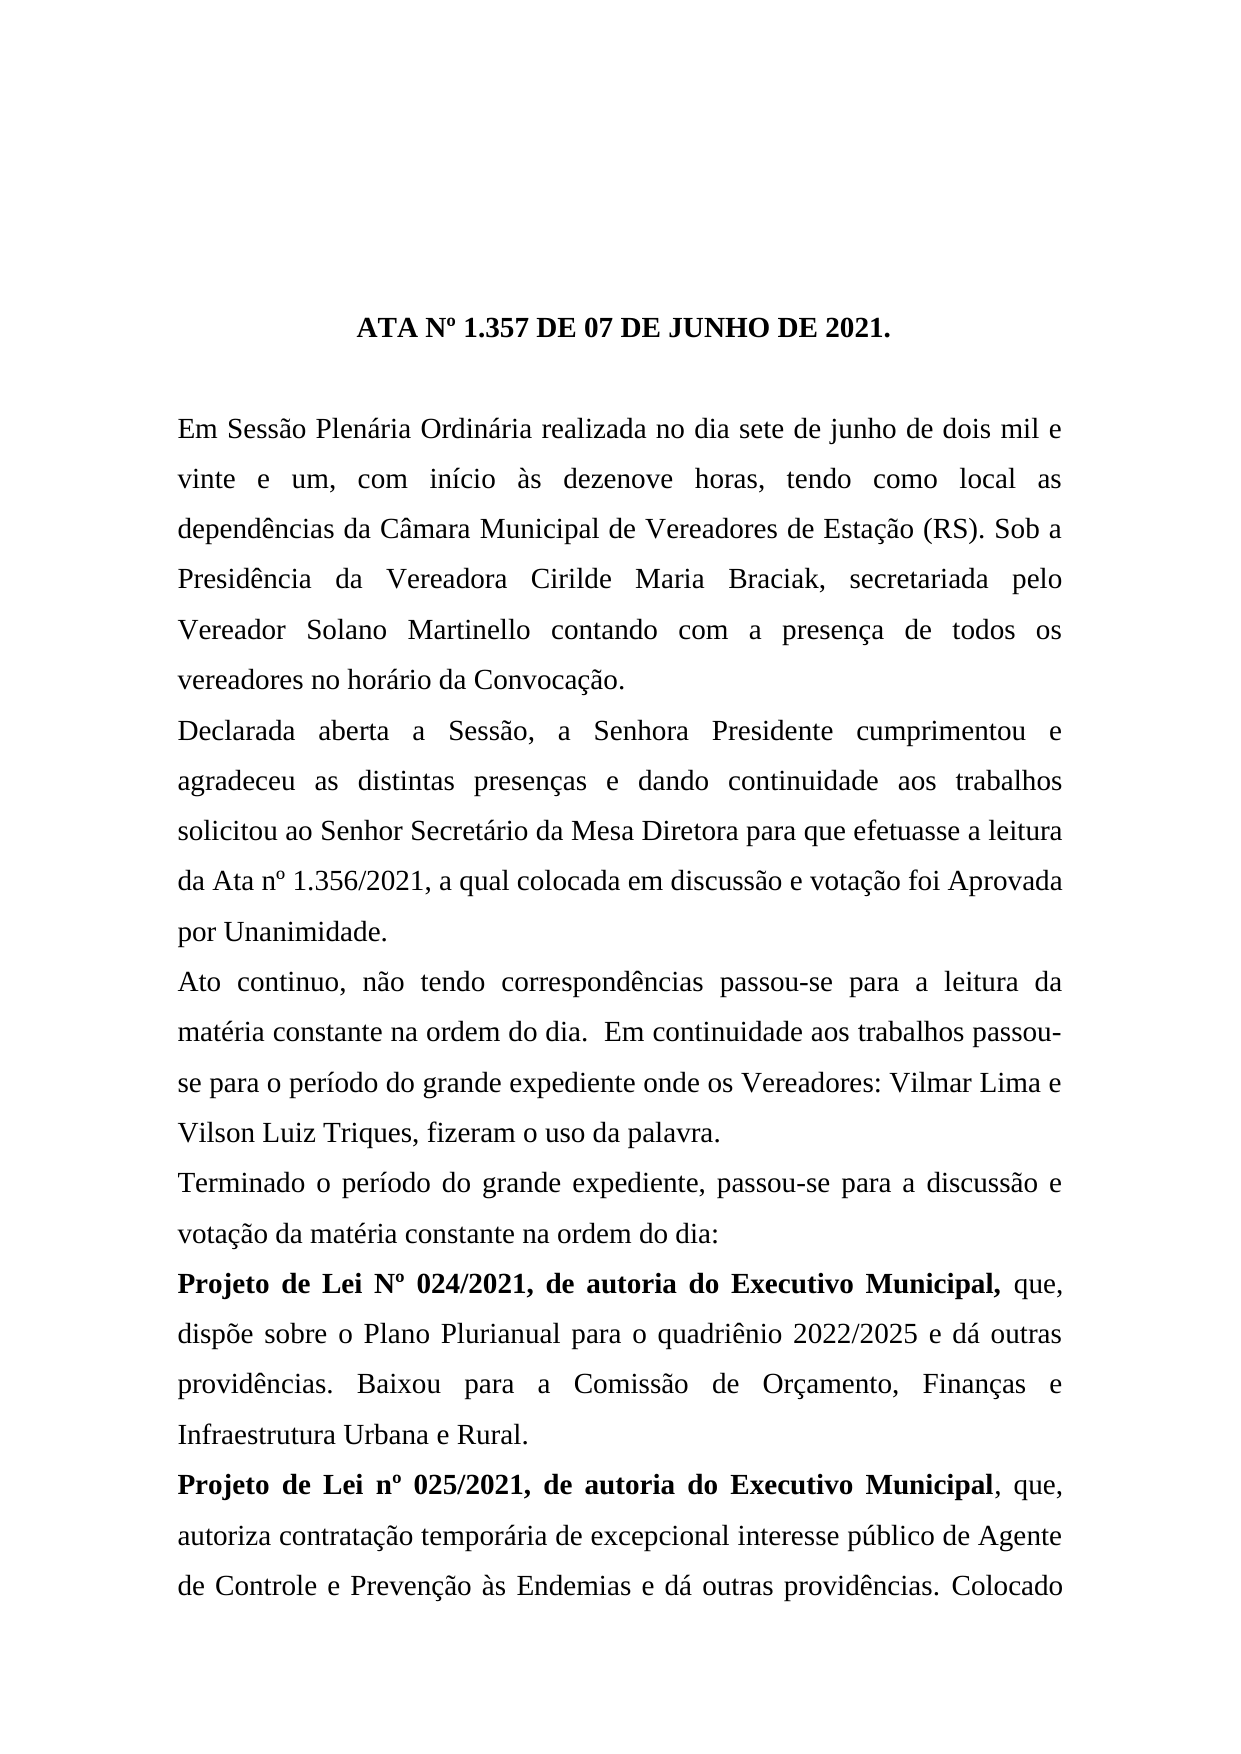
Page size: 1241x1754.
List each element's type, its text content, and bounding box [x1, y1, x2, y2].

text ATA Nº 1.357 DE 07 DE JUNHO DE 2021. [177, 310, 1063, 344]
text Terminado o período do grande expediente, passou-se para a discussão e votação da matéria constante na ordem do dia: [177, 1165, 1063, 1249]
text Projeto de Lei Nº 024/2021, de autoria do Executivo Municipal, que, dispõe sobre o Plano Plurianual para o quadriênio 2022/2025 e dá outras providências. Baixou para a Comissão de Orçamento, Finanças e Infraestrutura Urbana e Rural. [177, 1266, 1063, 1451]
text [177, 1467, 1063, 1601]
text Em Sessão Plenária Ordinária realizada no dia sete de junho de dois mil e vinte e um, com início às dezenove horas, tendo como local as dependências da Câmara Municipal de Vereadores de Estação (RS). Sob a Presidência da Vereadora Cirilde Maria Braciak, secretariada pelo Vereador Solano Martinello contando com a presença de todos os vereadores no horário da Convocação. [177, 411, 1063, 696]
text Ato continuo, não tendo correspondências passou-se para a leitura da matéria constante na ordem do dia. Em continuidade aos trabalhos passou-se para o período do grande expediente onde os Vereadores: Vilmar Lima e Vilson Luiz Triques, fizeram o uso da palavra. [177, 964, 1063, 1149]
text Declarada aberta a Sessão, a Senhora Presidente cumprimentou e agradeceu as distintas presenças e dando continuidade aos trabalhos solicitou ao Senhor Secretário da Mesa Diretora para que efetuasse a leitura da Ata nº 1.356/2021, a qual colocada em discussão e votação foi Aprovada por Unanimidade. [177, 713, 1063, 947]
